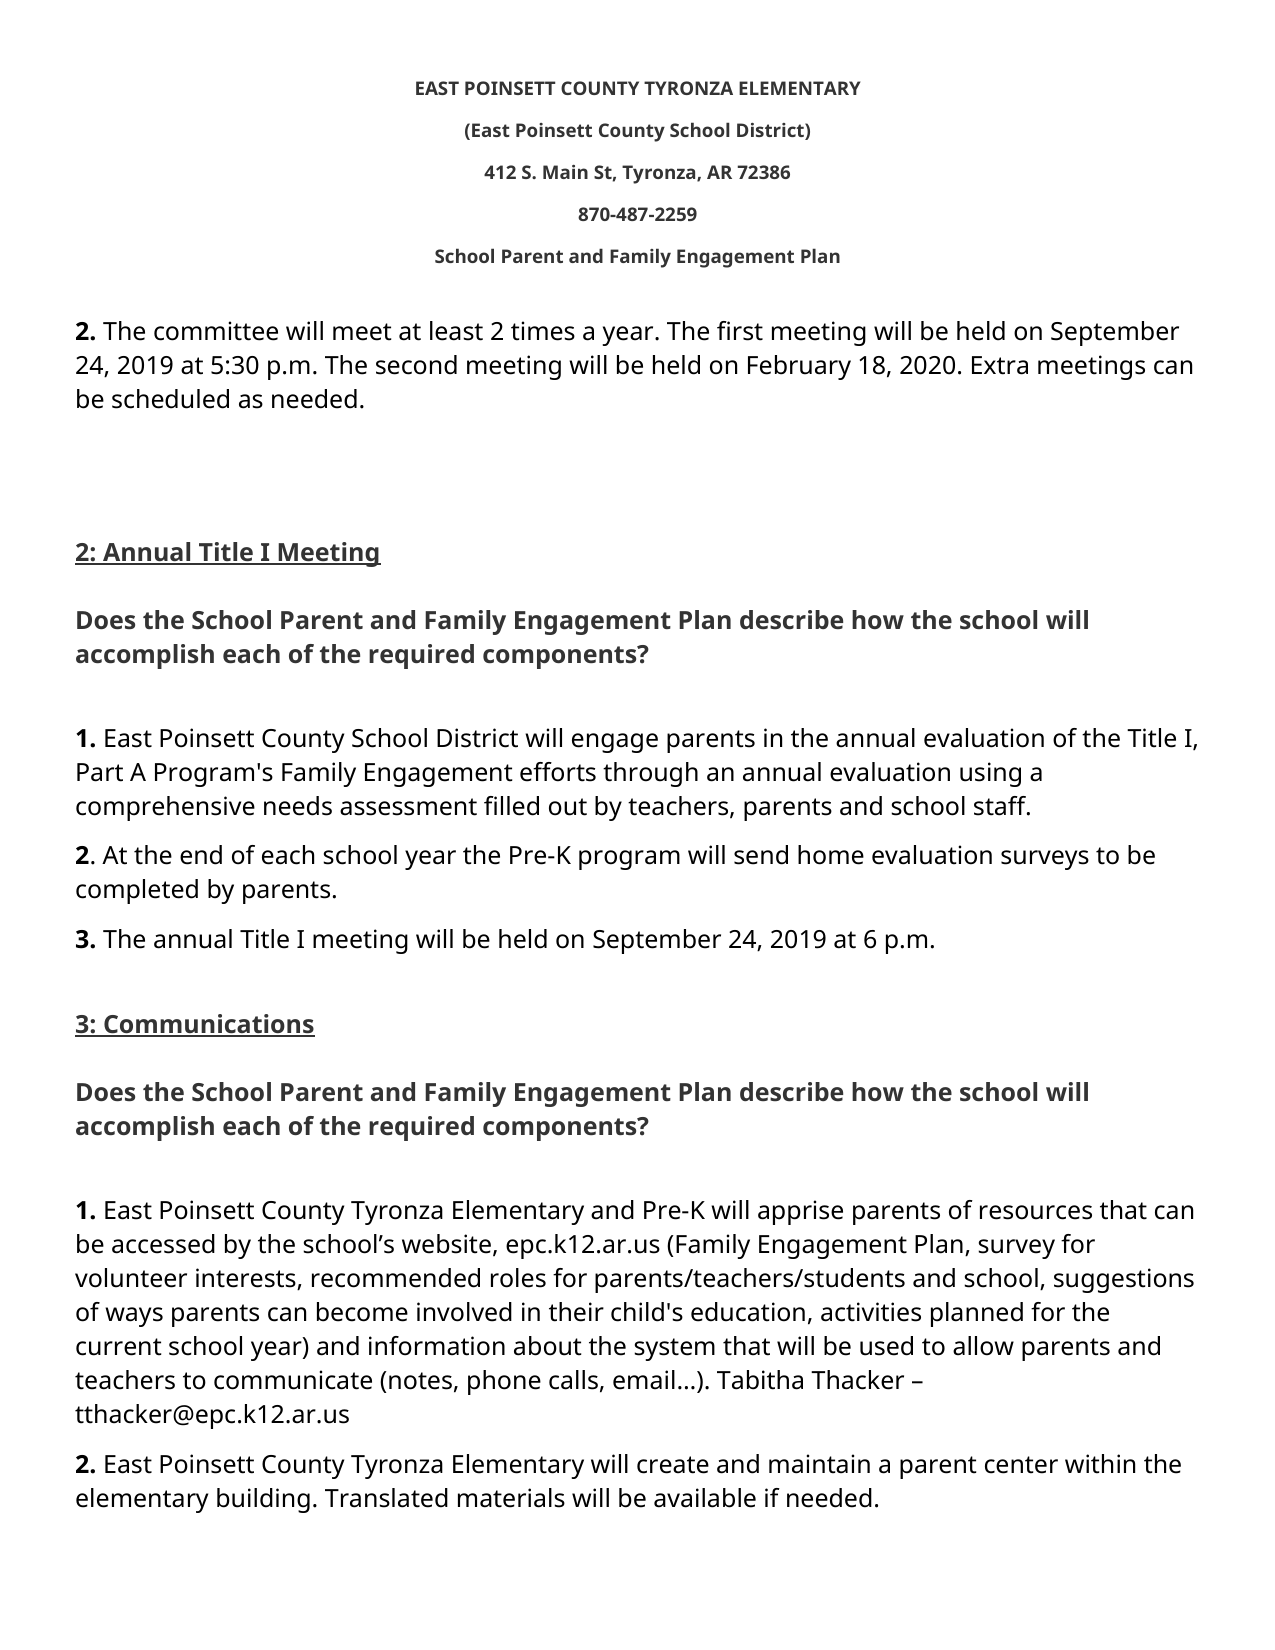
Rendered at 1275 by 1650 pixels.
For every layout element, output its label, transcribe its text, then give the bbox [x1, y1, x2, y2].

text 2. At the end of each school year the Pre-K program will send home evaluation surveys to be completed by parents. [75, 838, 1200, 906]
text 2. The committee will meet at least 2 times a year. The first meeting will be held on September 24, 2019 at 5:30 p.m. The second meeting will be held on February 18, 2020. Extra meetings can be scheduled as needed. [75, 314, 1200, 416]
text 3: Communications ​Does the School Parent and Family Engagement Plan describe how the school will accomplish each of the required components?​ [75, 1007, 1200, 1143]
text 1. East Poinsett County School District will engage parents in the annual evaluation of the Title I, Part A Program's Family Engagement efforts through an annual evaluation using a comprehensive needs assessment filled out by teachers, parents and school staff. [75, 720, 1200, 822]
text 1. East Poinsett County Tyronza Elementary and Pre-K will apprise parents of resources that can be accessed by the school’s website, epc.k12.ar.us (Family Engagement Plan, survey for volunteer interests, recommended roles for parents/teachers/students and school, suggestions of ways parents can become involved in their child's education, activities planned for the current school year) and information about the system that will be used to allow parents and teachers to communicate (notes, phone calls, email…). Tabitha Thacker – tthacker@epc.k12.ar.us [75, 1192, 1200, 1431]
text 2. East Poinsett County Tyronza Elementary will create and maintain a parent center within the elementary building. Translated materials will be available if needed. [75, 1447, 1200, 1515]
text ​2: Annual Title I Meeting ​Does the School Parent and Family Engagement Plan describe how the school will accomplish each of the required components? [75, 534, 1200, 671]
text 3. The annual Title I meeting will be held on September 24, 2019 at 6 p.m. [75, 922, 1200, 956]
